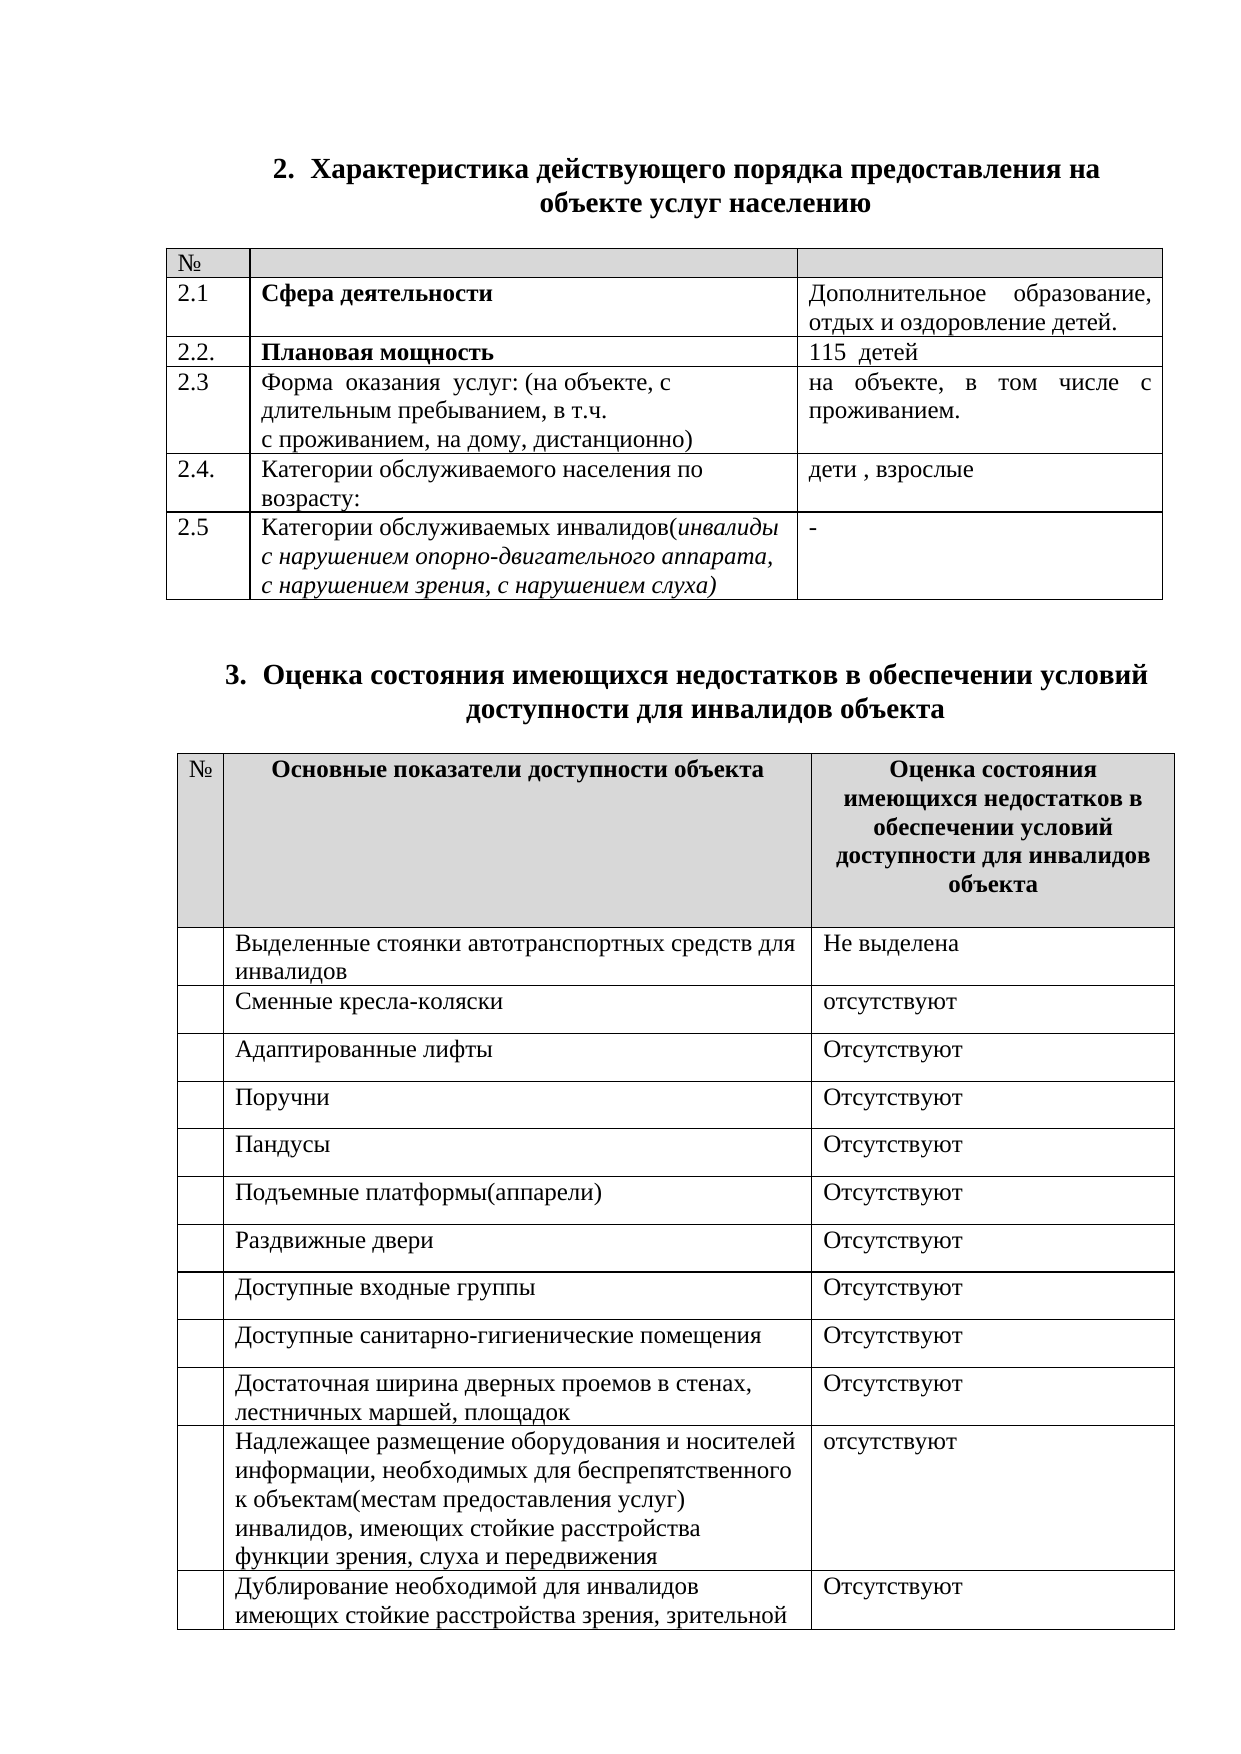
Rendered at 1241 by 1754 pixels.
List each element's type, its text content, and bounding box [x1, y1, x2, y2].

table_header № [167, 249, 249, 277]
table_cell [178, 1129, 223, 1176]
table_cell Форма оказания услуг: (на объекте, с длительным пребыванием, в т.ч. с проживанием, на дому, дистанционно) [251, 367, 797, 453]
table_cell [178, 928, 223, 985]
table_cell Отсутствуют [812, 1225, 1174, 1271]
table_cell отсутствуют [812, 986, 1174, 1033]
table_cell Отсутствуют [812, 1368, 1174, 1425]
table_cell [178, 1225, 223, 1271]
table_cell Плановая мощность [251, 337, 797, 366]
table_cell 2.4. [167, 454, 249, 511]
table_cell Отсутствуют [812, 1177, 1174, 1224]
table_cell Доступные входные группы [224, 1273, 811, 1319]
table_cell [178, 1571, 223, 1629]
table_header № [178, 754, 223, 927]
table_cell Категории обслуживаемого населения по возрасту: [251, 454, 797, 511]
table_cell Отсутствуют [812, 1571, 1174, 1629]
table_cell [178, 1082, 223, 1128]
table_cell Отсутствуют [812, 1034, 1174, 1081]
table_cell Сфера деятельности [251, 278, 797, 336]
table_cell Выделенные стоянки автотранспортных средств для инвалидов [224, 928, 811, 985]
table_cell Подъемные платформы(аппарели) [224, 1177, 811, 1224]
table_cell Отсутствуют [812, 1129, 1174, 1176]
table_cell на объекте, в том числе с проживанием. [798, 367, 1162, 453]
table_cell отсутствуют [812, 1426, 1174, 1570]
table_cell [178, 1034, 223, 1081]
table_cell 2.1 [167, 278, 249, 336]
table_cell дети , взрослые [798, 454, 1162, 511]
table_cell Пандусы [224, 1129, 811, 1176]
table_header [798, 249, 1162, 277]
table_header [251, 249, 797, 277]
table_cell Сменные кресла-коляски [224, 986, 811, 1033]
table_cell [178, 1426, 223, 1570]
list Оценка состояния имеющихся недостатков в обеспечении условий доступности для инвалидов объекта [222, 657, 1152, 724]
list Характеристика действующего порядка предоставления на объекте услуг населению [222, 152, 1152, 219]
table_cell Раздвижные двери [224, 1225, 811, 1271]
table_cell Категории обслуживаемых инвалидов(инвалиды с нарушением опорно-двигательного аппарата, с нарушением зрения, с нарушением слуха) [251, 513, 797, 599]
table_cell Поручни [224, 1082, 811, 1128]
table_cell Доступные санитарно-гигиенические помещения [224, 1320, 811, 1367]
table_cell 2.3 [167, 367, 249, 453]
table_header Основные показатели доступности объекта [224, 754, 811, 927]
table_header Оценка состояния имеющихся недостатков в обеспечении условий доступности для инвалидов объекта [812, 754, 1174, 927]
table_cell Не выделена [812, 928, 1174, 985]
table_cell Отсутствуют [812, 1273, 1174, 1319]
table_cell Адаптированные лифты [224, 1034, 811, 1081]
table_cell [178, 1177, 223, 1224]
table_cell [178, 986, 223, 1033]
table_cell Достаточная ширина дверных проемов в стенах, лестничных маршей, площадок [224, 1368, 811, 1425]
table_cell - [798, 513, 1162, 599]
table_cell Дополнительное образование, отдых и оздоровление детей. [798, 278, 1162, 336]
table_cell Надлежащее размещение оборудования и носителей информации, необходимых для беспрепятственного к объектам(местам предоставления услуг) инвалидов, имеющих стойкие расстройства функции зрения, слуха и передвижения [224, 1426, 811, 1570]
table_cell Отсутствуют [812, 1320, 1174, 1367]
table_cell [224, 1571, 811, 1629]
table_cell 2.5 [167, 513, 249, 599]
table_cell Отсутствуют [812, 1082, 1174, 1128]
table_cell [178, 1320, 223, 1367]
table_cell [178, 1273, 223, 1319]
table_cell 115 детей [798, 337, 1162, 366]
table_cell 2.2. [167, 337, 249, 366]
table_cell [178, 1368, 223, 1425]
